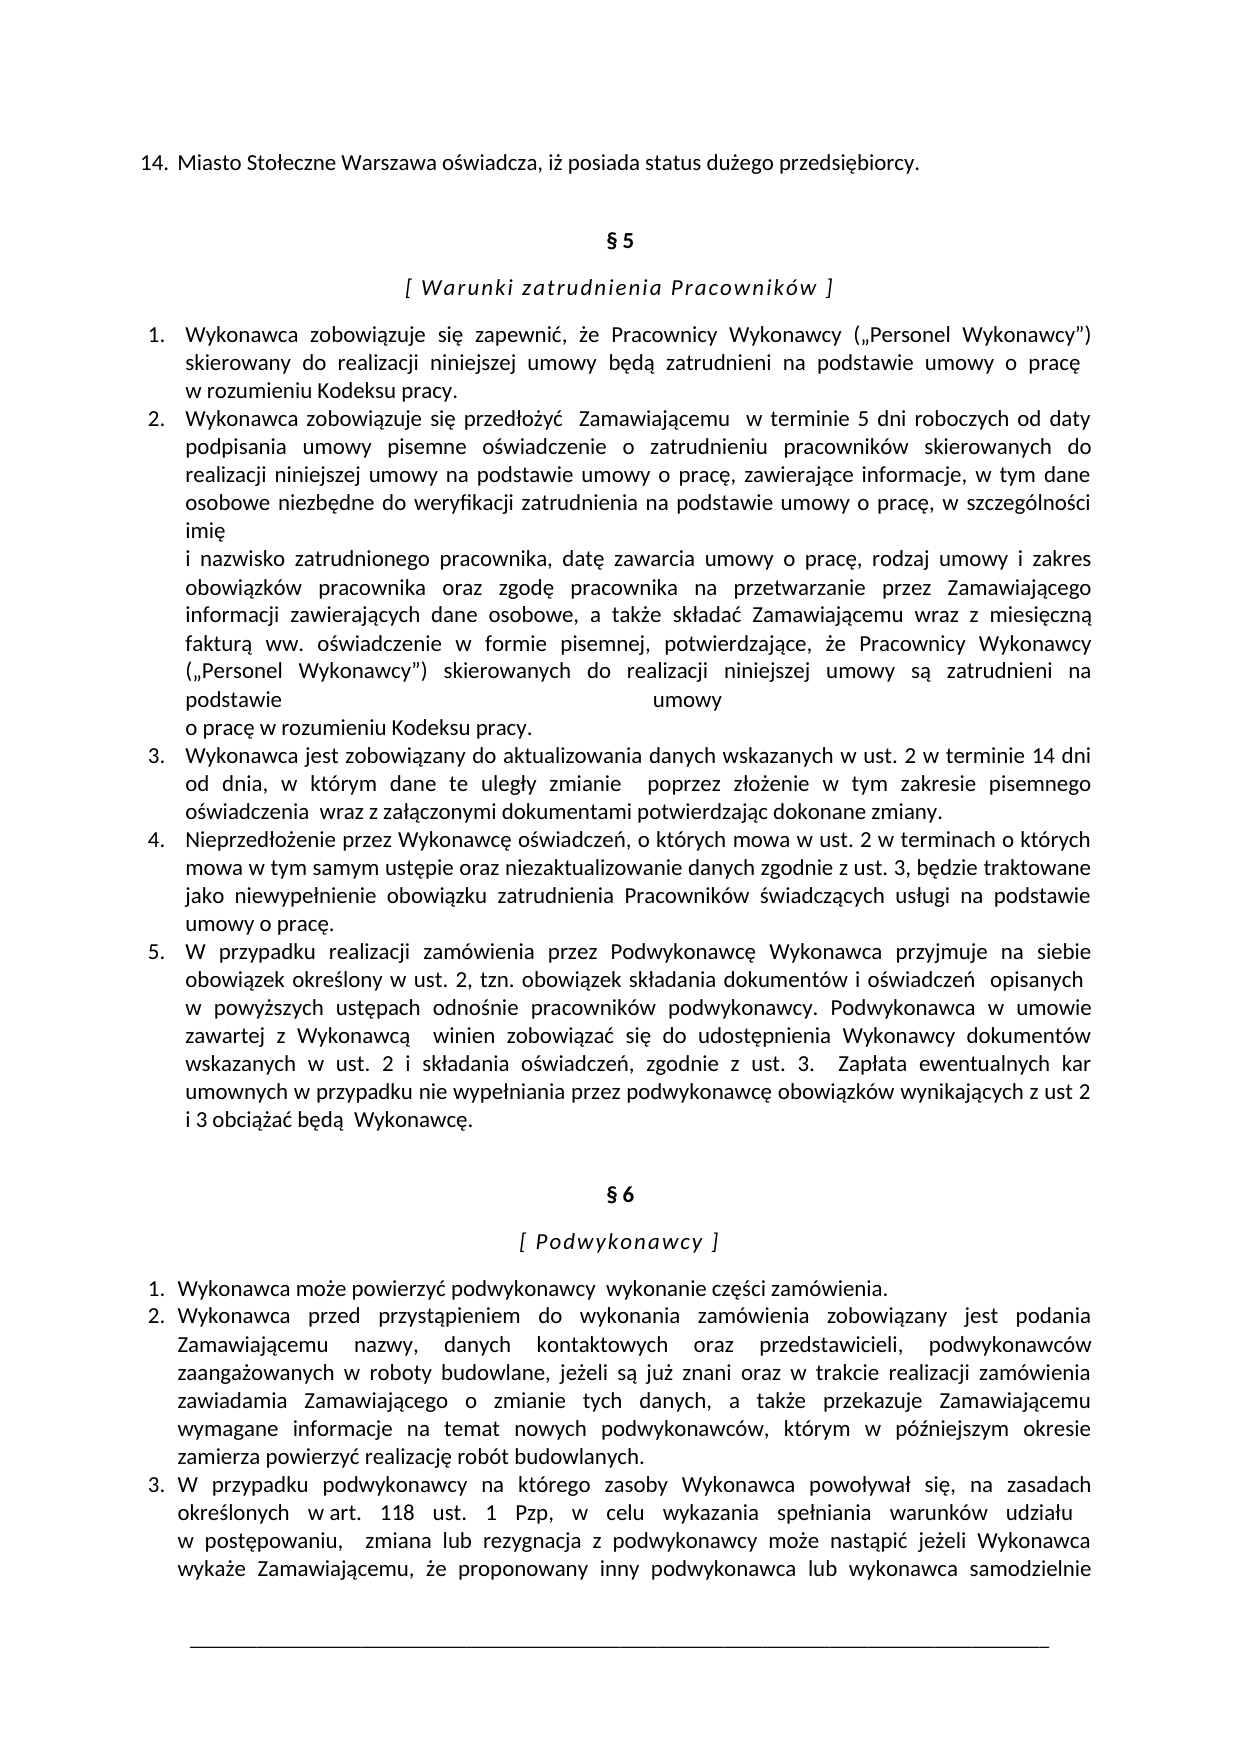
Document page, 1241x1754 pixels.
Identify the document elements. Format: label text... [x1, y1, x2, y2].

list Wykonawca zobowiązuje się przedłożyć Zamawiającemu w terminie 5 dni roboczych od daty podpisania umowy pisemne oświadczenie o zatrudnieniu pracowników skierowanych do realizacji niniejszej umowy na podstawie umowy o pracę, zawierające informacje, w tym dane osobowe niezbędne do weryfikacji zatrudnienia na podstawie umowy o pracę, w szczególności imię i nazwisko zatrudnionego pracownika, datę zawarcia umowy o pracę, rodzaj umowy i zakres obowiązków pracownika oraz zgodę pracownika na przetwarzanie przez Zamawiającego informacji zawierających dane osobowe, a także składać Zamawiającemu wraz z miesięczną fakturą ww. oświadczenie w formie pisemnej, potwierdzające, że Pracownicy Wykonawcy („Personel Wykonawcy”) skierowanych do realizacji niniejszej umowy są zatrudnieni na podstawie umowy o pracę w rozumieniu Kodeksu pracy. [148, 404, 1093, 741]
list Wykonawca zobowiązuje się zapewnić, że Pracownicy Wykonawcy („Personel Wykonawcy”) skierowany do realizacji niniejszej umowy będą zatrudnieni na podstawie umowy o pracę w rozumieniu Kodeksu pracy. [148, 320, 1093, 404]
list Miasto Stołeczne Warszawa oświadcza, iż posiada status dużego przedsiębiorcy. [140, 148, 1093, 176]
list W przypadku realizacji zamówienia przez Podwykonawcę Wykonawca przyjmuje na siebie obowiązek określony w ust. 2, tzn. obowiązek składania dokumentów i oświadczeń opisanych w powyższych ustępach odnośnie pracowników podwykonawcy. Podwykonawca w umowie zawartej z Wykonawcą winien zobowiązać się do udostępnienia Wykonawcy dokumentów wskazanych w ust. 2 i składania oświadczeń, zgodnie z ust. 3. Zapłata ewentualnych kar umownych w przypadku nie wypełniania przez podwykonawcę obowiązków wynikających z ust 2 i 3 obciążać będą Wykonawcę. [148, 937, 1093, 1133]
text [ Warunki zatrudnienia Pracowników ] [148, 273, 1093, 302]
text [ Podwykonawcy ] [148, 1227, 1093, 1255]
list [148, 1470, 1093, 1582]
list Wykonawca przed przystąpieniem do wykonania zamówienia zobowiązany jest podania Zamawiającemu nazwy, danych kontaktowych oraz przedstawicieli, podwykonawców zaangażowanych w roboty budowlane, jeżeli są już znani oraz w trakcie realizacji zamówienia zawiadamia Zamawiającego o zmianie tych danych, a także przekazuje Zamawiającemu wymagane informacje na temat nowych podwykonawców, którym w późniejszym okresie zamierza powierzyć realizację robót budowlanych. [148, 1302, 1093, 1470]
list Wykonawca jest zobowiązany do aktualizowania danych wskazanych w ust. 2 w terminie 14 dni od dnia, w którym dane te uległy zmianie poprzez złożenie w tym zakresie pisemnego oświadczenia wraz z załączonymi dokumentami potwierdzając dokonane zmiany. [148, 741, 1093, 825]
list Nieprzedłożenie przez Wykonawcę oświadczeń, o których mowa w ust. 2 w terminach o których mowa w tym samym ustępie oraz niezaktualizowanie danych zgodnie z ust. 3, będzie traktowane jako niewypełnienie obowiązku zatrudnienia Pracowników świadczących usługi na podstawie umowy o pracę. [148, 825, 1093, 937]
text § 6 [148, 1180, 1093, 1208]
list Wykonawca może powierzyć podwykonawcy wykonanie części zamówienia. [148, 1274, 1093, 1302]
text § 5 [148, 227, 1093, 255]
